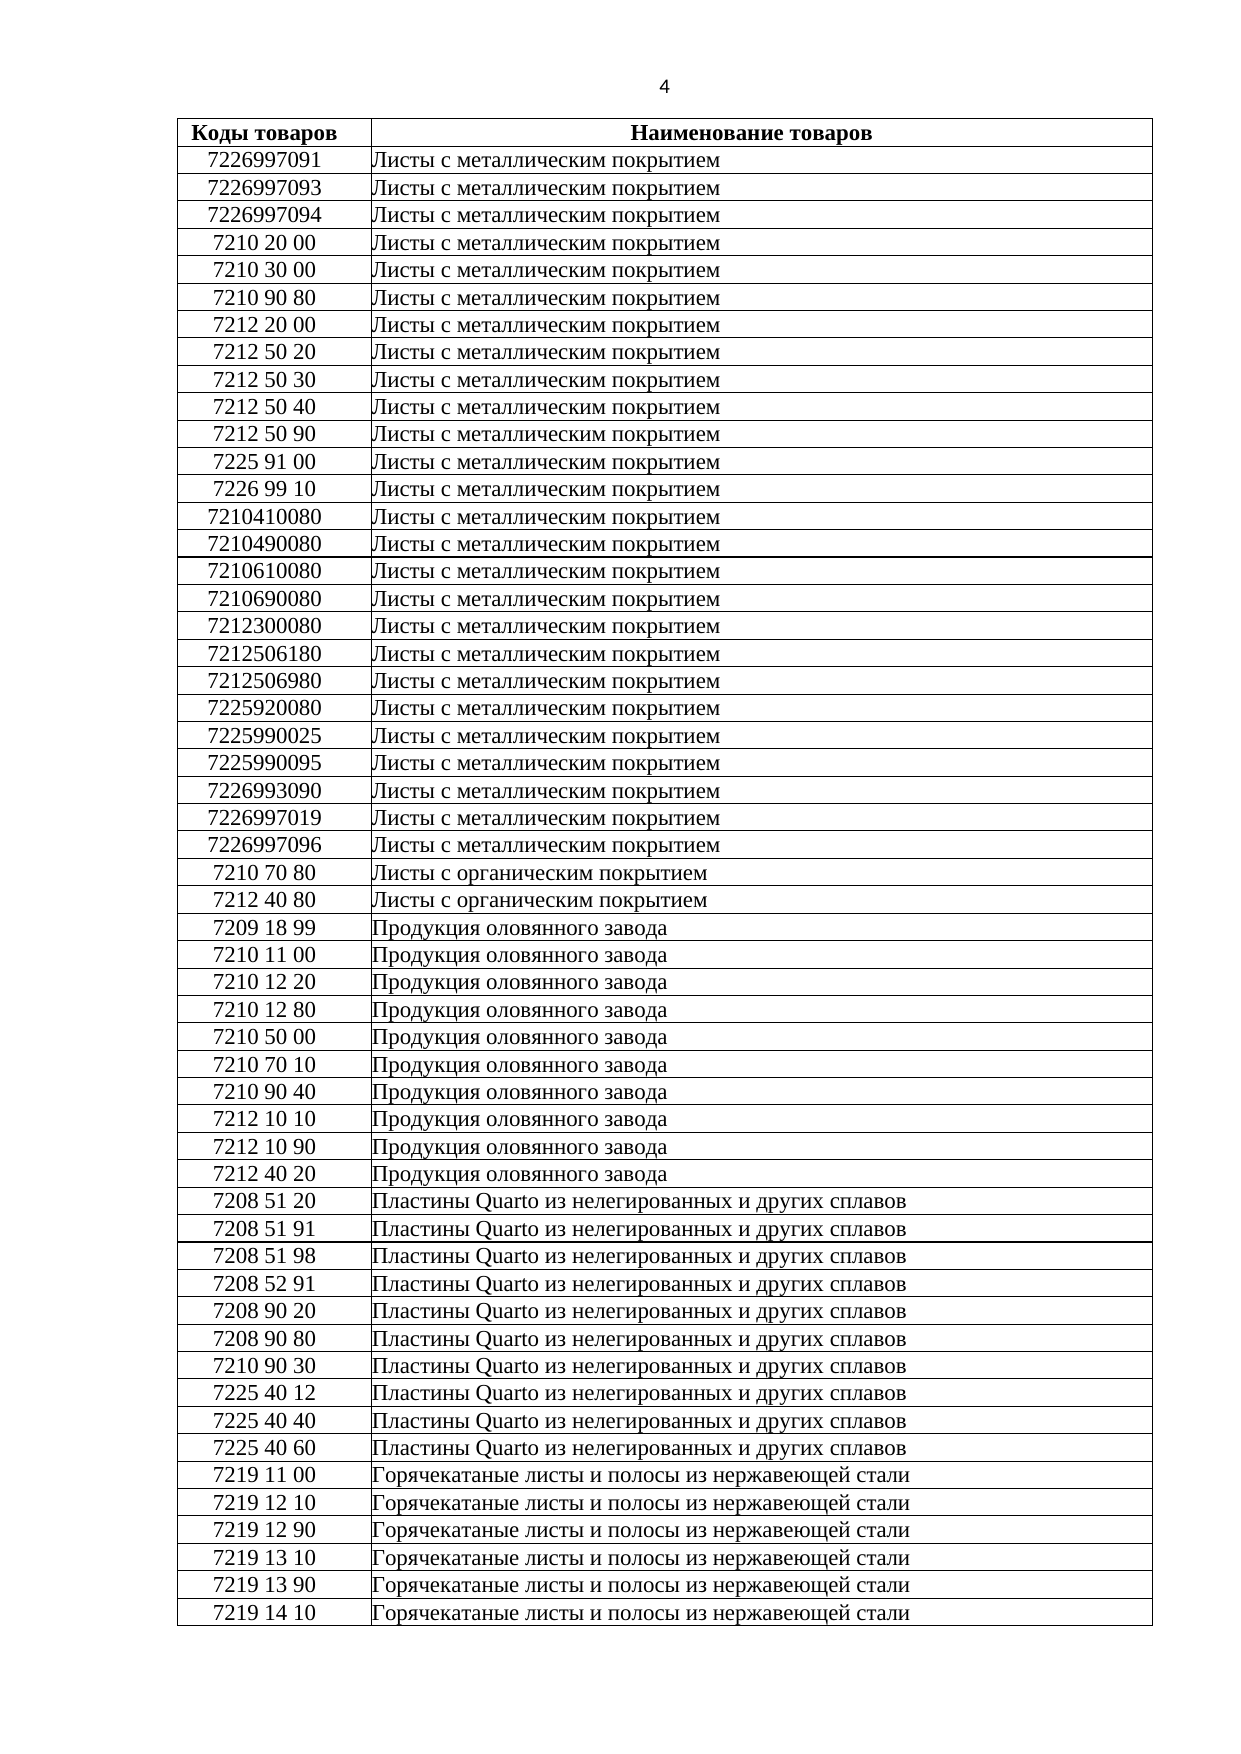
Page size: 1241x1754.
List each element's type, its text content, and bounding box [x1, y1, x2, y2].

table_cell 7212300080 [178, 612, 371, 639]
table_cell 7219 14 10 [178, 1599, 371, 1625]
table_cell Листы с металлическим покрытием [372, 311, 1152, 337]
table_cell Листы с металлическим покрытием [372, 585, 1152, 611]
table_cell Листы с металлическим покрытием [372, 831, 1152, 858]
table_cell Пластины Quarto из нелегированных и других сплавов [372, 1434, 1152, 1461]
table_cell Листы с металлическим покрытием [372, 640, 1152, 666]
table_cell 7210 30 00 [178, 256, 371, 282]
table_cell Листы с металлическим покрытием [372, 366, 1152, 392]
table_cell 7210 11 00 [178, 941, 371, 967]
table_cell 7212506980 [178, 667, 371, 693]
table_cell Пластины Quarto из нелегированных и других сплавов [372, 1379, 1152, 1406]
table_cell 7212 40 80 [178, 886, 371, 913]
table_cell Пластины Quarto из нелегированных и других сплавов [372, 1243, 1152, 1269]
table_cell Продукция оловянного завода [372, 941, 1152, 967]
table_cell 7212 50 20 [178, 338, 371, 365]
table_cell 7226997019 [178, 804, 371, 830]
table_cell Листы с металлическим покрытием [372, 448, 1152, 474]
table_cell 7210 70 80 [178, 859, 371, 885]
table_cell 7212506180 [178, 640, 371, 666]
table_cell 7208 52 91 [178, 1270, 371, 1296]
table_cell Листы с металлическим покрытием [372, 530, 1152, 556]
table_cell Продукция оловянного завода [372, 1051, 1152, 1077]
table_cell Продукция оловянного завода [372, 1105, 1152, 1132]
table_cell 7208 90 80 [178, 1325, 371, 1351]
table_cell Пластины Quarto из нелегированных и других сплавов [372, 1325, 1152, 1351]
table_cell 7212 50 40 [178, 393, 371, 419]
table_cell 7225920080 [178, 695, 371, 721]
table_cell Листы с металлическим покрытием [372, 722, 1152, 748]
table_cell 7208 51 98 [178, 1243, 371, 1269]
table_cell 7210490080 [178, 530, 371, 556]
table_cell Листы с металлическим покрытием [372, 667, 1152, 693]
table_cell 7212 20 00 [178, 311, 371, 337]
table_cell 7226997091 [178, 147, 371, 173]
table_cell Продукция оловянного завода [372, 1160, 1152, 1187]
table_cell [372, 1544, 1152, 1570]
table_cell 7212 40 20 [178, 1160, 371, 1187]
table_cell 7210 90 40 [178, 1078, 371, 1104]
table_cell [372, 1571, 1152, 1597]
table_cell Продукция оловянного завода [372, 914, 1152, 940]
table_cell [372, 1599, 1152, 1625]
table_cell Продукция оловянного завода [372, 996, 1152, 1022]
table_cell 7210610080 [178, 558, 371, 584]
table_cell 7210 12 20 [178, 969, 371, 995]
table_cell 7225990025 [178, 722, 371, 748]
table_cell Листы с металлическим покрытием [372, 421, 1152, 447]
table_cell 7226997096 [178, 831, 371, 858]
table_cell Пластины Quarto из нелегированных и других сплавов [372, 1270, 1152, 1296]
table_cell Листы с металлическим покрытием [372, 147, 1152, 173]
table_cell Листы с органическим покрытием [372, 886, 1152, 913]
table_cell Продукция оловянного завода [372, 1023, 1152, 1049]
table_cell 7210410080 [178, 503, 371, 529]
table_cell 7226 99 10 [178, 475, 371, 502]
table_cell 7208 51 91 [178, 1215, 371, 1241]
table_cell Пластины Quarto из нелегированных и других сплавов [372, 1188, 1152, 1214]
table_cell Пластины Quarto из нелегированных и других сплавов [372, 1407, 1152, 1433]
table_cell 7226997094 [178, 201, 371, 228]
table_cell 7209 18 99 [178, 914, 371, 940]
table_cell 7210 20 00 [178, 229, 371, 255]
table_cell Листы с металлическим покрытием [372, 229, 1152, 255]
table_cell 7226997093 [178, 174, 371, 200]
table_cell Листы с металлическим покрытием [372, 777, 1152, 803]
table_cell 7210690080 [178, 585, 371, 611]
table_cell Листы с металлическим покрытием [372, 201, 1152, 228]
table_cell 7225 40 60 [178, 1434, 371, 1461]
table_cell Листы с металлическим покрытием [372, 174, 1152, 200]
table_cell Продукция оловянного завода [372, 1078, 1152, 1104]
table_cell 7212 50 30 [178, 366, 371, 392]
table_cell Пластины Quarto из нелегированных и других сплавов [372, 1352, 1152, 1378]
table_cell Листы с металлическим покрытием [372, 612, 1152, 639]
table_cell Листы с металлическим покрытием [372, 558, 1152, 584]
table_cell 7225 40 40 [178, 1407, 371, 1433]
table_cell Листы с металлическим покрытием [372, 284, 1152, 310]
table_cell Листы с металлическим покрытием [372, 503, 1152, 529]
table_cell Листы с металлическим покрытием [372, 338, 1152, 365]
table_cell Продукция оловянного завода [372, 1133, 1152, 1159]
table_cell Горячекатаные листы и полосы из нержавеющей стали [372, 1462, 1152, 1488]
table_cell 7212 10 90 [178, 1133, 371, 1159]
table_header Коды товаров [178, 119, 371, 146]
table_cell 7208 90 20 [178, 1297, 371, 1323]
table_cell Горячекатаные листы и полосы из нержавеющей стали [372, 1516, 1152, 1543]
table_cell Продукция оловянного завода [372, 969, 1152, 995]
table_cell 7212 50 90 [178, 421, 371, 447]
table_cell 7219 13 90 [178, 1571, 371, 1597]
table_cell 7219 12 90 [178, 1516, 371, 1543]
table_cell 7219 12 10 [178, 1489, 371, 1515]
table_cell Пластины Quarto из нелегированных и других сплавов [372, 1215, 1152, 1241]
table_cell 7208 51 20 [178, 1188, 371, 1214]
table_cell 7219 11 00 [178, 1462, 371, 1488]
table_cell 7212 10 10 [178, 1105, 371, 1132]
table_cell Листы с металлическим покрытием [372, 695, 1152, 721]
table_cell Листы с металлическим покрытием [372, 393, 1152, 419]
table_cell Пластины Quarto из нелегированных и других сплавов [372, 1297, 1152, 1323]
table_cell Горячекатаные листы и полосы из нержавеющей стали [372, 1489, 1152, 1515]
table_cell 7210 12 80 [178, 996, 371, 1022]
table_cell 7210 70 10 [178, 1051, 371, 1077]
table_cell Листы с органическим покрытием [372, 859, 1152, 885]
table_cell 7210 90 30 [178, 1352, 371, 1378]
table_cell Листы с металлическим покрытием [372, 475, 1152, 502]
table_cell 7219 13 10 [178, 1544, 371, 1570]
table_header Наименование товаров [372, 119, 1152, 146]
table_cell 7210 50 00 [178, 1023, 371, 1049]
table_cell 7226993090 [178, 777, 371, 803]
table_cell 7225990095 [178, 749, 371, 776]
table_cell 7225 40 12 [178, 1379, 371, 1406]
table_cell Листы с металлическим покрытием [372, 749, 1152, 776]
table_cell Листы с металлическим покрытием [372, 256, 1152, 282]
table_cell 7225 91 00 [178, 448, 371, 474]
table_cell 7210 90 80 [178, 284, 371, 310]
table_cell Листы с металлическим покрытием [372, 804, 1152, 830]
